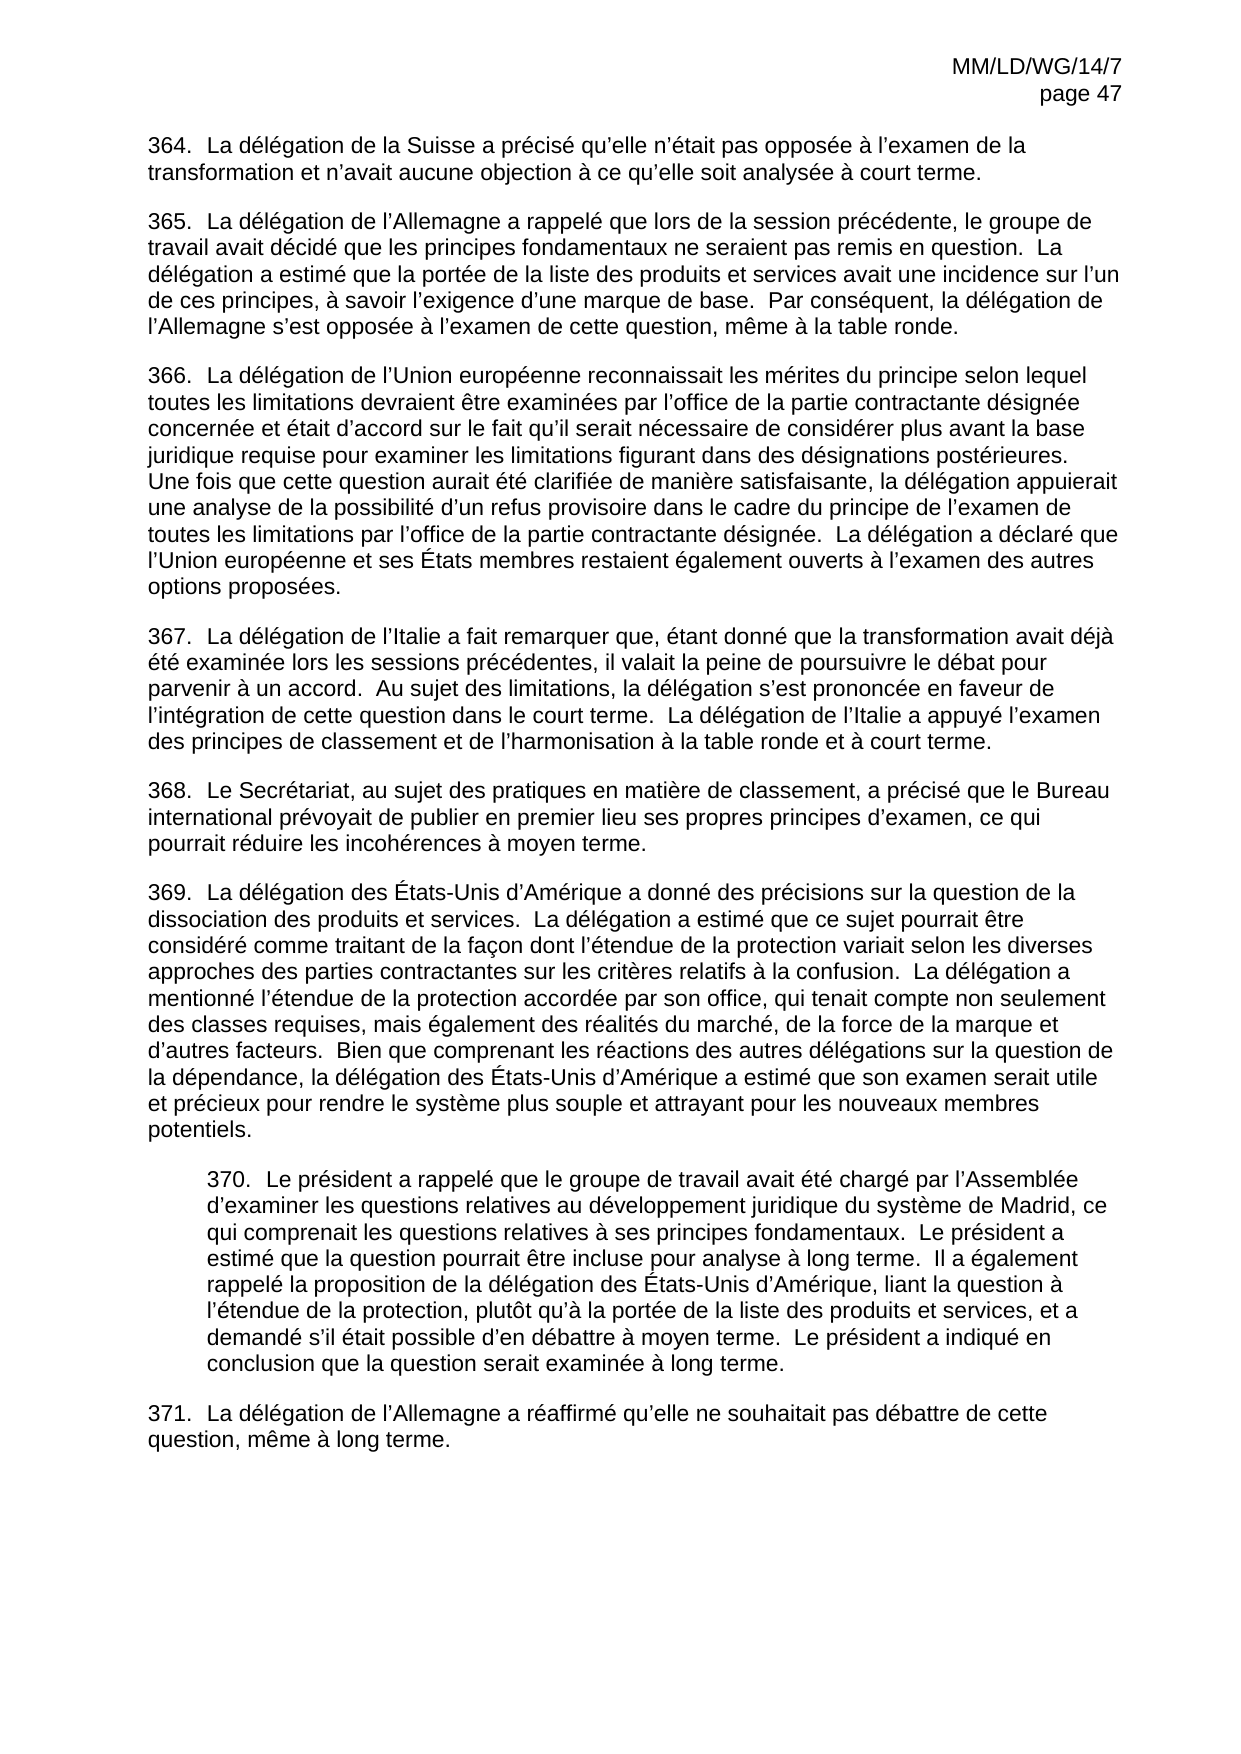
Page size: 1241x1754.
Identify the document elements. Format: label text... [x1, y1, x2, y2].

text Le président a rappelé que le groupe de travail avait été chargé par l’Assemblée d’examiner les questions relatives au développement juridique du système de Madrid, ce qui comprenait les questions relatives à ses principes fondamentaux. Le président a estimé que la question pourrait être incluse pour analyse à long terme. Il a également rappelé la proposition de la délégation des États-Unis d’Amérique, liant la question à l’étendue de la protection, plutôt qu’à la portée de la liste des produits et services, et a demandé s’il était possible d’en débattre à moyen terme. Le président a indiqué en conclusion que la question serait examinée à long terme. [207, 1166, 1122, 1377]
text La délégation des États-Unis d’Amérique a donné des précisions sur la question de la dissociation des produits et services. La délégation a estimé que ce sujet pourrait être considéré comme traitant de la façon dont l’étendue de la protection variait selon les diverses approches des parties contractantes sur les critères relatifs à la confusion. La délégation a mentionné l’étendue de la protection accordée par son office, qui tenait compte non seulement des classes requises, mais également des réalités du marché, de la force de la marque et d’autres facteurs. Bien que comprenant les réactions des autres délégations sur la question de la dépendance, la délégation des États-Unis d’Amérique a estimé que son examen serait utile et précieux pour rendre le système plus souple et attrayant pour les nouveaux membres potentiels. [148, 879, 1122, 1143]
text La délégation de l’Italie a fait remarquer que, étant donné que la transformation avait déjà été examinée lors les sessions précédentes, il valait la peine de poursuivre le débat pour parvenir à un accord. Au sujet des limitations, la délégation s’est prononcée en faveur de l’intégration de cette question dans le court terme. La délégation de l’Italie a appuyé l’examen des principes de classement et de l’harmonisation à la table ronde et à court terme. [148, 623, 1122, 754]
text La délégation de l’Allemagne a réaffirmé qu’elle ne souhaitait pas débattre de cette question, même à long terme. [148, 1399, 1122, 1452]
text Le Secrétariat, au sujet des pratiques en matière de classement, a précisé que le Bureau international prévoyait de publier en premier lieu ses propres principes d’examen, ce qui pourrait réduire les incohérences à moyen terme. [148, 777, 1122, 856]
text La délégation de l’Allemagne a rappelé que lors de la session précédente, le groupe de travail avait décidé que les principes fondamentaux ne seraient pas remis en question. La délégation a estimé que la portée de la liste des produits et services avait une incidence sur l’un de ces principes, à savoir l’exigence d’une marque de base. Par conséquent, la délégation de l’Allemagne s’est opposée à l’examen de cette question, même à la table ronde. [148, 208, 1122, 339]
text La délégation de l’Union européenne reconnaissait les mérites du principe selon lequel toutes les limitations devraient être examinées par l’office de la partie contractante désignée concernée et était d’accord sur le fait qu’il serait nécessaire de considérer plus avant la base juridique requise pour examiner les limitations figurant dans des désignations postérieures. Une fois que cette question aurait été clarifiée de manière satisfaisante, la délégation appuierait une analyse de la possibilité d’un refus provisoire dans le cadre du principe de l’examen de toutes les limitations par l’office de la partie contractante désignée. La délégation a déclaré que l’Union européenne et ses États membres restaient également ouverts à l’examen des autres options proposées. [148, 362, 1122, 600]
text La délégation de la Suisse a précisé qu’elle n’était pas opposée à l’examen de la transformation et n’avait aucune objection à ce qu’elle soit analysée à court terme. [148, 132, 1122, 185]
